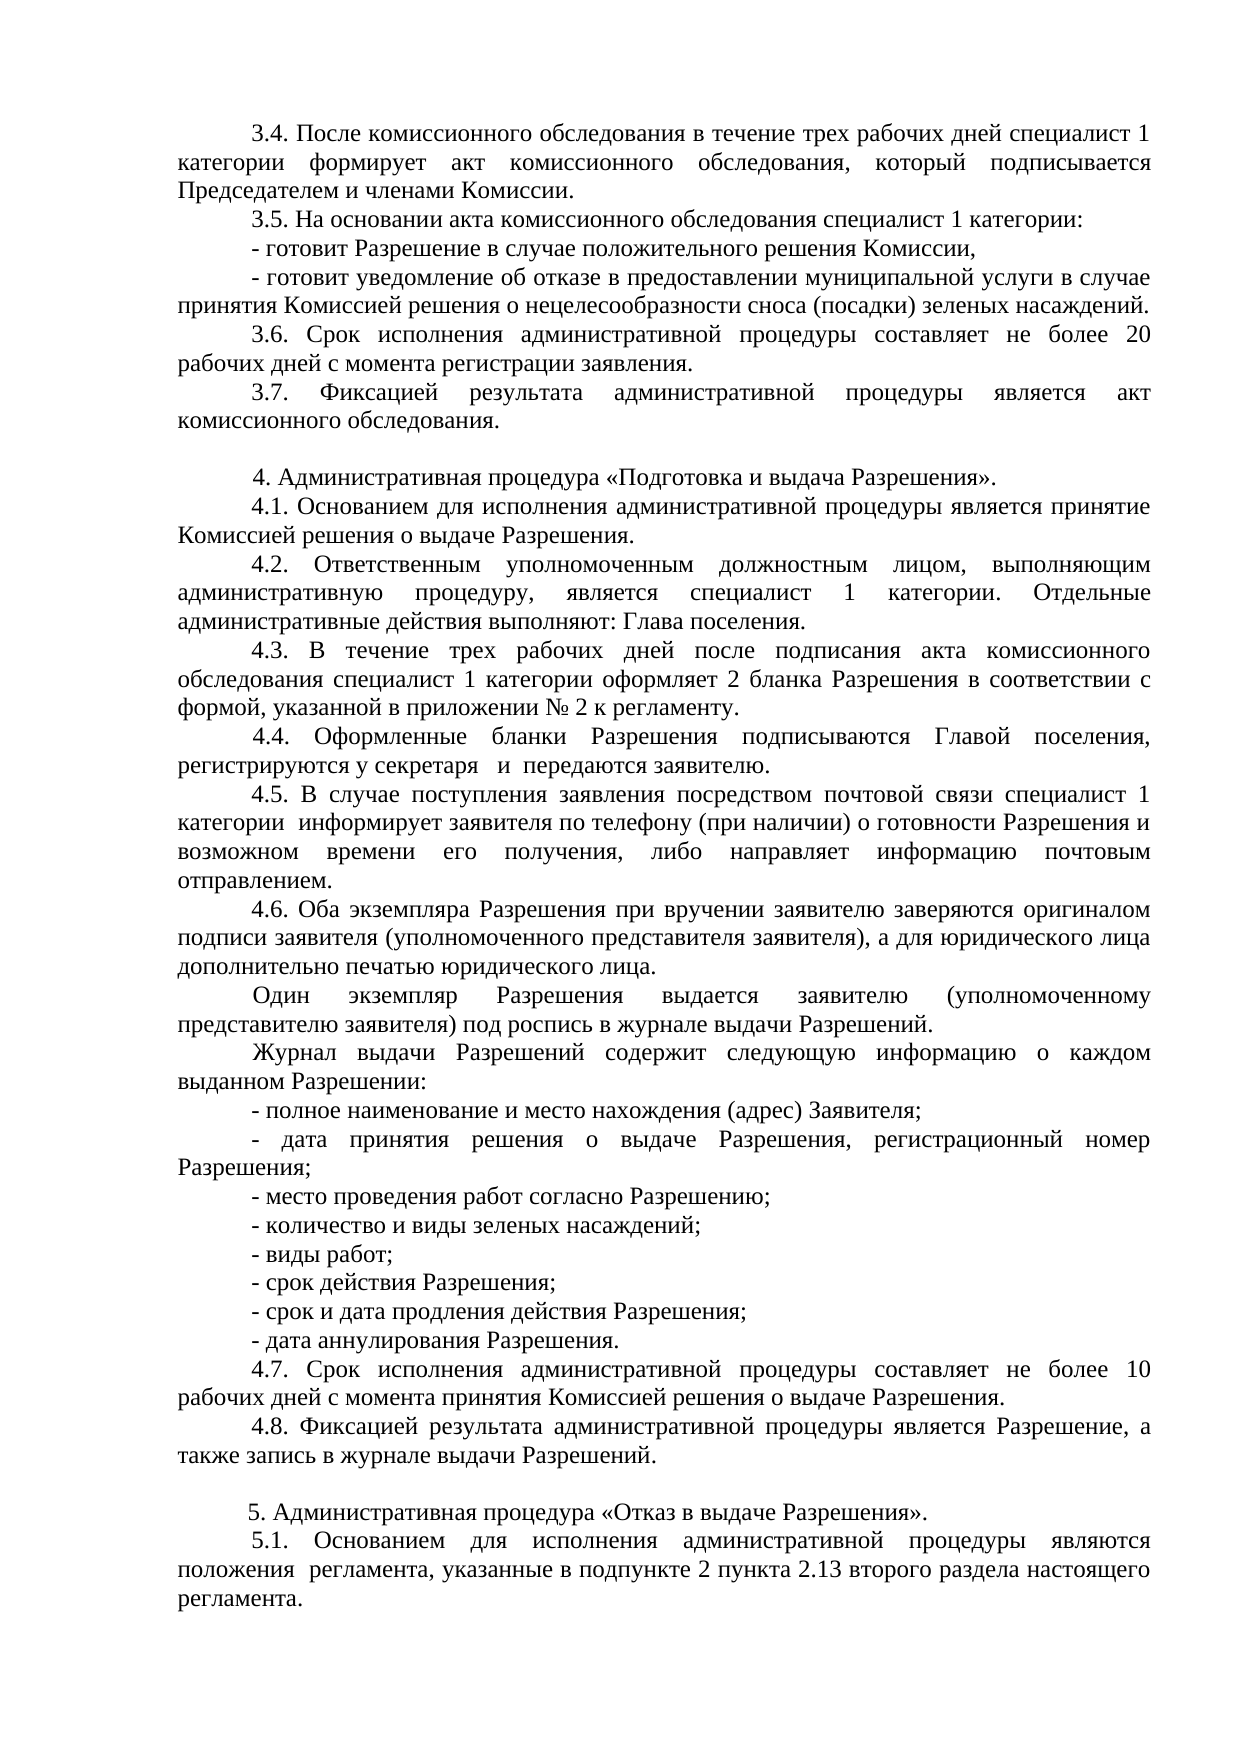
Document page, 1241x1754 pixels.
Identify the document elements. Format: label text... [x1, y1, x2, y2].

text 4.6. Оба экземпляра Разрешения при вручении заявителю заверяются оригиналом подписи заявителя (уполномоченного представителя заявителя), а для юридического лица дополнительно печатью юридического лица. [177, 894, 1152, 980]
text 4.3. В течение трех рабочих дней после подписания акта комиссионного обследования специалист 1 категории оформляет 2 бланка Разрешения в соответствии с формой, указанной в приложении № 2 к регламенту. [177, 635, 1152, 721]
text - полное наименование и место нахождения (адрес) Заявителя; [177, 1095, 1152, 1124]
text 4. Административная процедура «Подготовка и выдача Разрешения». [177, 462, 1152, 491]
text - дата принятия решения о выдаче Разрешения, регистрационный номер Разрешения; [177, 1124, 1152, 1181]
text Один экземпляр Разрешения выдается заявителю (уполномоченному представителю заявителя) под роспись в журнале выдачи Разрешений. [177, 980, 1152, 1037]
text Журнал выдачи Разрешений содержит следующую информацию о каждом выданном Разрешении: [177, 1037, 1152, 1095]
text 3.4. После комиссионного обследования в течение трех рабочих дней специалист 1 категории формирует акт комиссионного обследования, который подписывается Председателем и членами Комиссии. [177, 118, 1152, 204]
text - срок действия Разрешения; [177, 1267, 1152, 1296]
text - место проведения работ согласно Разрешению; [177, 1181, 1152, 1210]
text - срок и дата продления действия Разрешения; [177, 1296, 1152, 1325]
text 3.7. Фиксацией результата административной процедуры является акт комиссионного обследования. [177, 377, 1152, 434]
text 4.4. Оформленные бланки Разрешения подписываются Главой поселения, регистрируются у секретаря и передаются заявителю. [177, 721, 1152, 779]
text 4.1. Основанием для исполнения административной процедуры является принятие Комиссией решения о выдаче Разрешения. [177, 491, 1152, 549]
text - дата аннулирования Разрешения. [177, 1325, 1152, 1354]
text 5.1. Основанием для исполнения административной процедуры являются положения регламента, указанные в подпункте 2 пункта 2.13 второго раздела настоящего регламента. [177, 1525, 1152, 1612]
text 3.5. На основании акта комиссионного обследования специалист 1 категории: [177, 204, 1152, 233]
text 4.7. Срок исполнения административной процедуры составляет не более 10 рабочих дней с момента принятия Комиссией решения о выдаче Разрешения. [177, 1354, 1152, 1411]
text - количество и виды зеленых насаждений; [177, 1210, 1152, 1239]
text - готовит уведомление об отказе в предоставлении муниципальной услуги в случае принятия Комиссией решения о нецелесообразности сноса (посадки) зеленых насаждений. [177, 262, 1152, 319]
text 4.8. Фиксацией результата административной процедуры является Разрешение, а также запись в журнале выдачи Разрешений. [177, 1411, 1152, 1469]
text 5. Административная процедура «Отказ в выдаче Разрешения». [247, 1497, 1152, 1525]
text 3.6. Срок исполнения административной процедуры составляет не более 20 рабочих дней с момента регистрации заявления. [177, 319, 1152, 377]
text - виды работ; [177, 1239, 1152, 1267]
text - готовит Разрешение в случае положительного решения Комиссии, [177, 233, 1152, 262]
text 4.5. В случае поступления заявления посредством почтовой связи специалист 1 категории информирует заявителя по телефону (при наличии) о готовности Разрешения и возможном времени его получения, либо направляет информацию почтовым отправлением. [177, 779, 1152, 894]
text 4.2. Ответственным уполномоченным должностным лицом, выполняющим административную процедуру, является специалист 1 категории. Отдельные административные действия выполняют: Глава поселения. [177, 549, 1152, 635]
